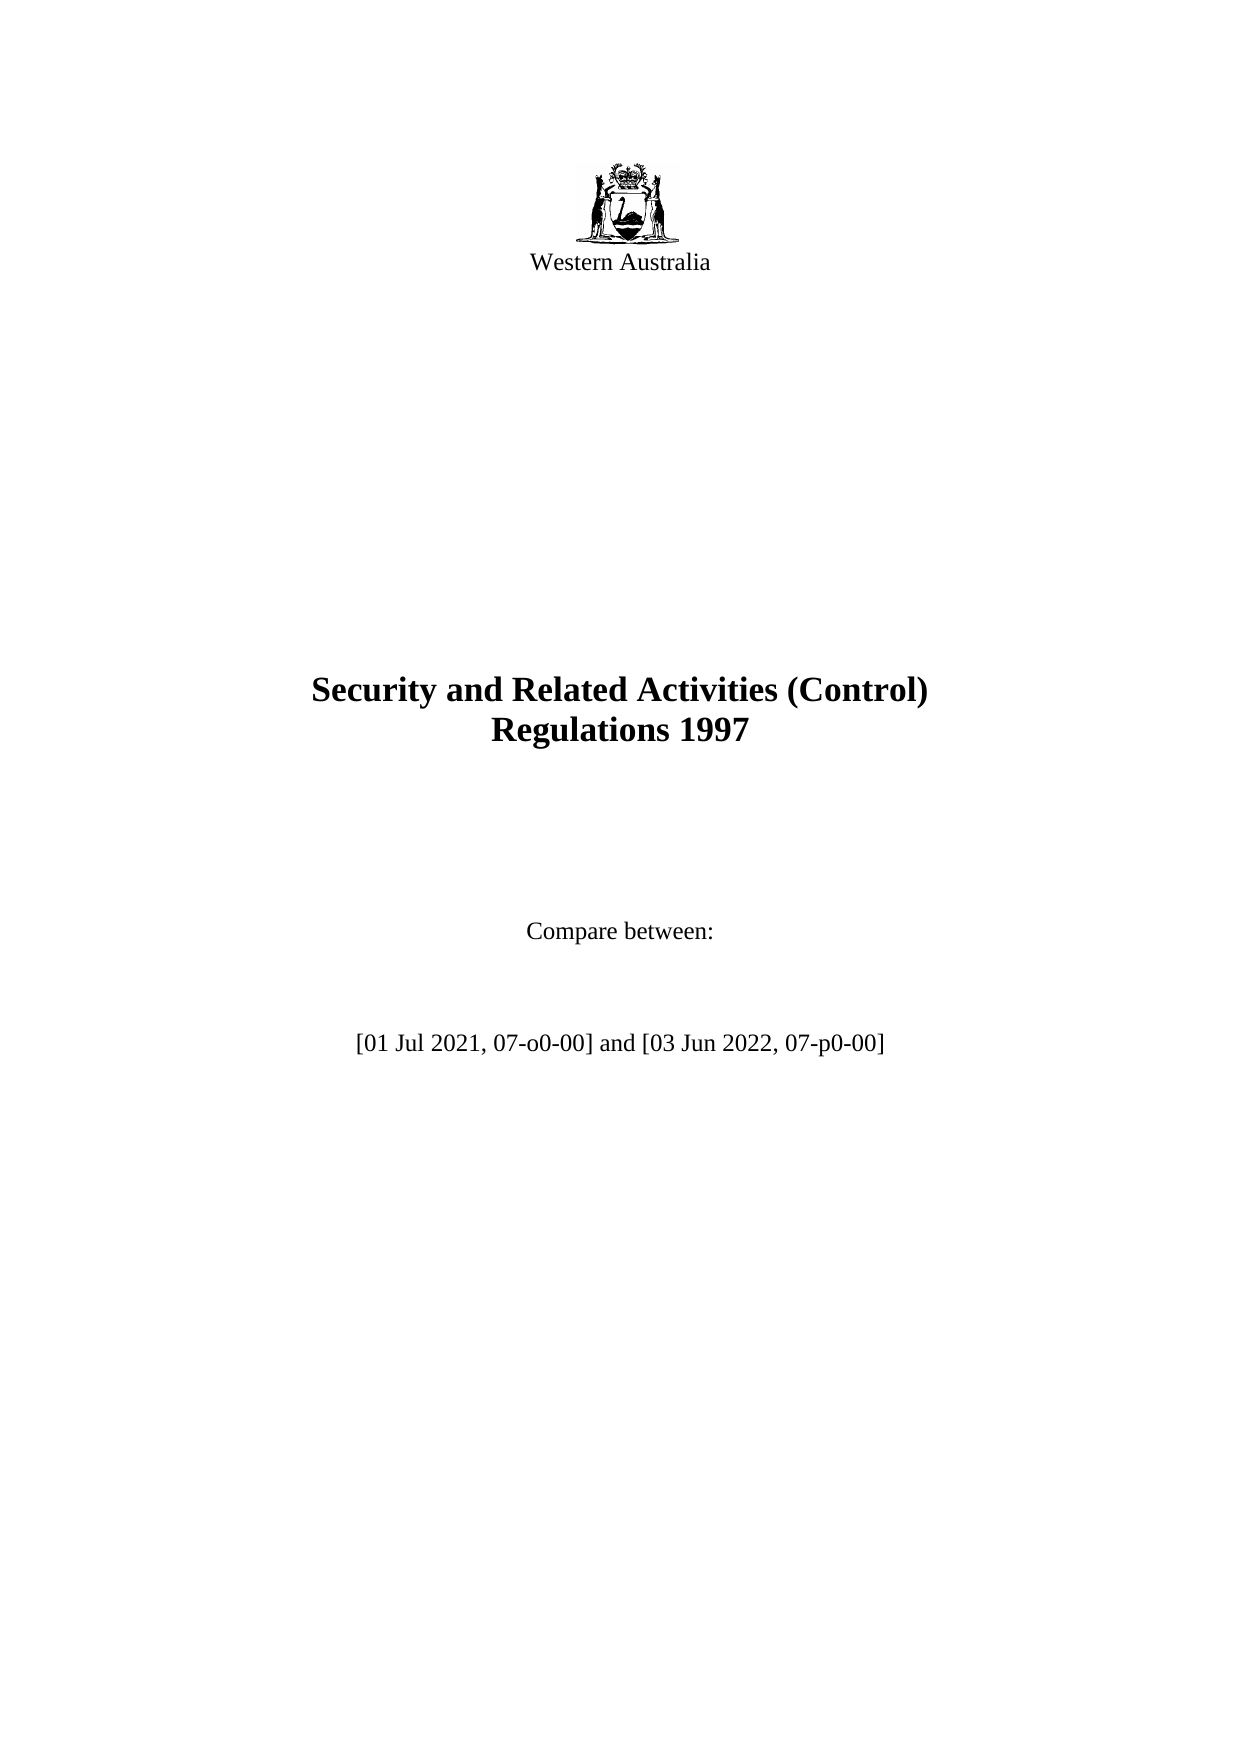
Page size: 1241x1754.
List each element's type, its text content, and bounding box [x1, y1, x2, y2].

text [01 Jul 2021, 07-o0-00] and [03 Jun 2022, 07-p0-00] [251, 1028, 990, 1057]
text Compare between: [251, 916, 990, 945]
text Western Australia [251, 247, 990, 276]
picture [575, 162, 679, 246]
text Security and Related Activities (Control) Regulations 1997 [251, 668, 990, 749]
